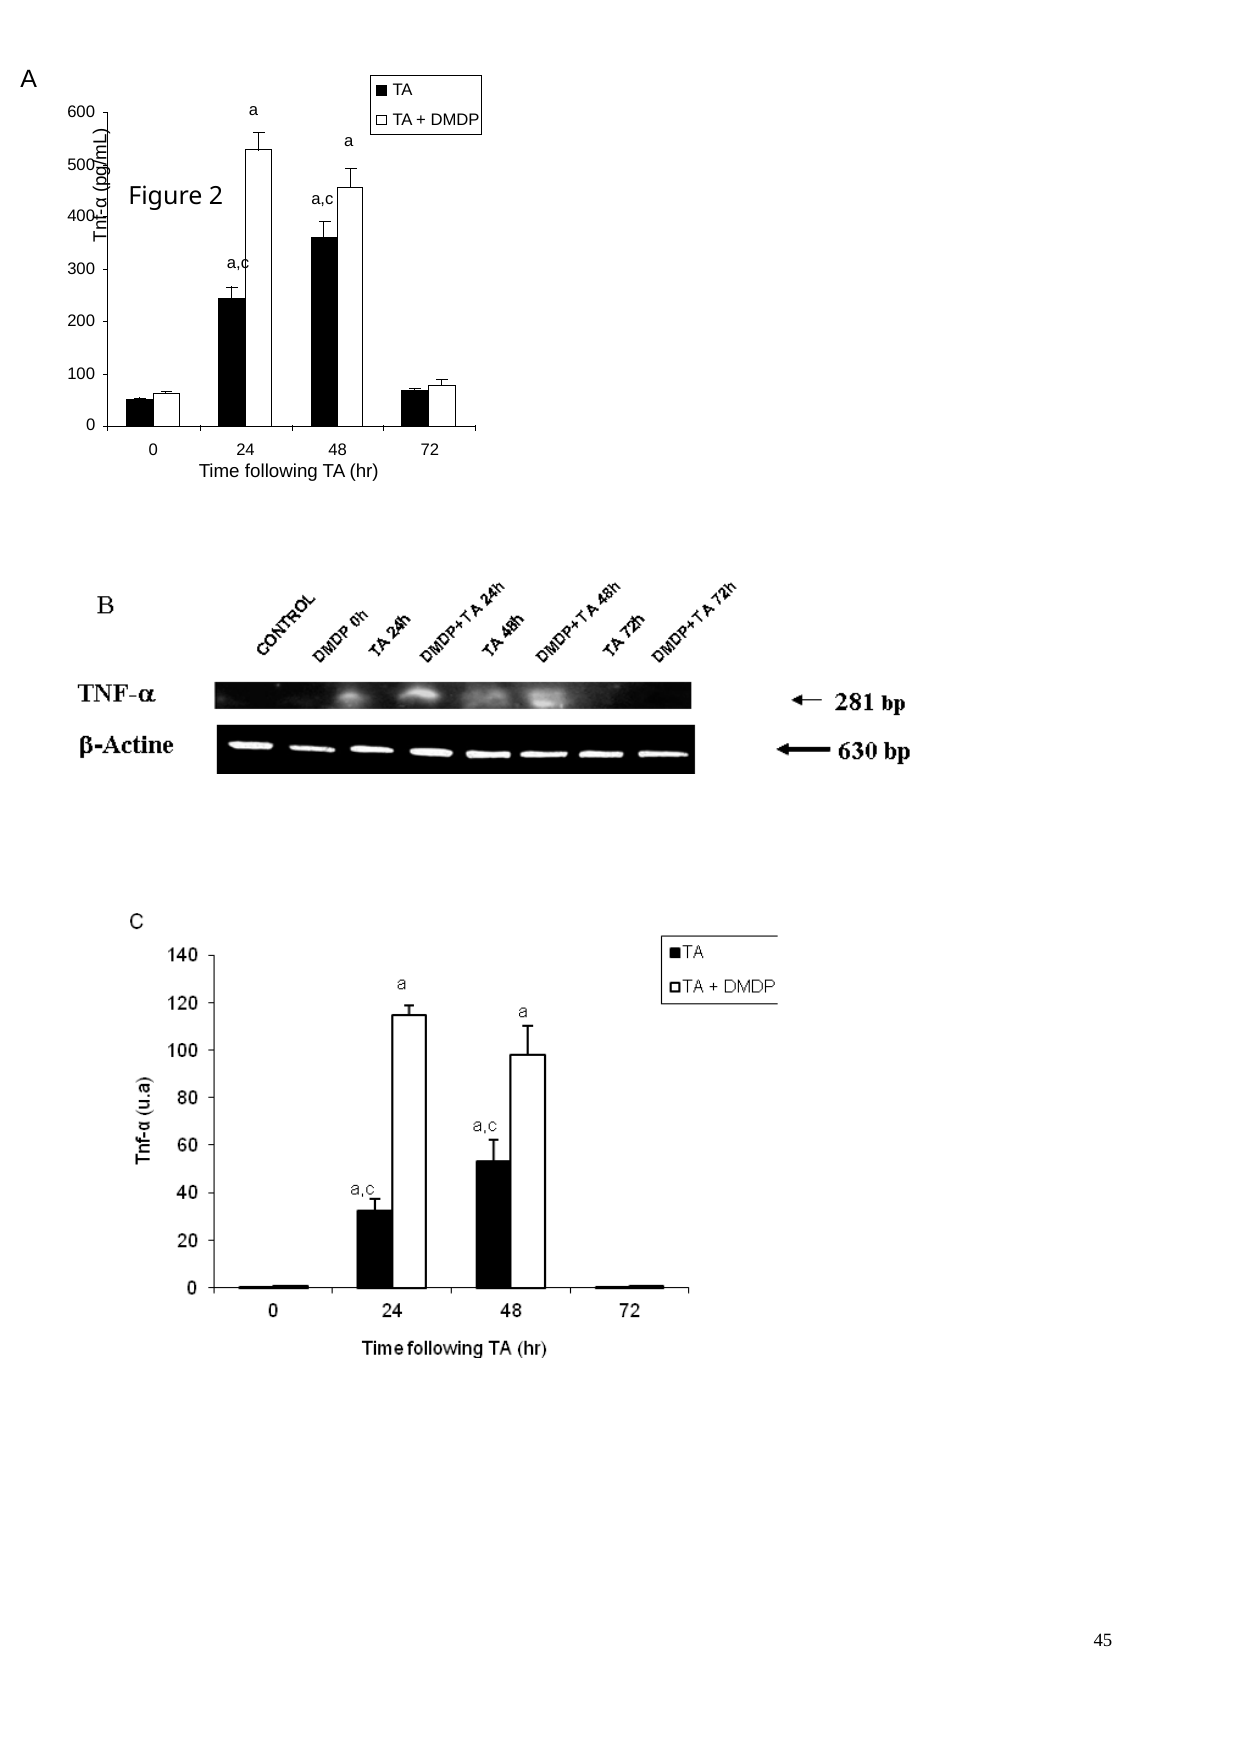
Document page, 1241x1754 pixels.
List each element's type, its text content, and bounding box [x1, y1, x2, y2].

text Figure 2 [128, 162, 1112, 227]
picture [67, 573, 988, 774]
picture [128, 913, 778, 1358]
